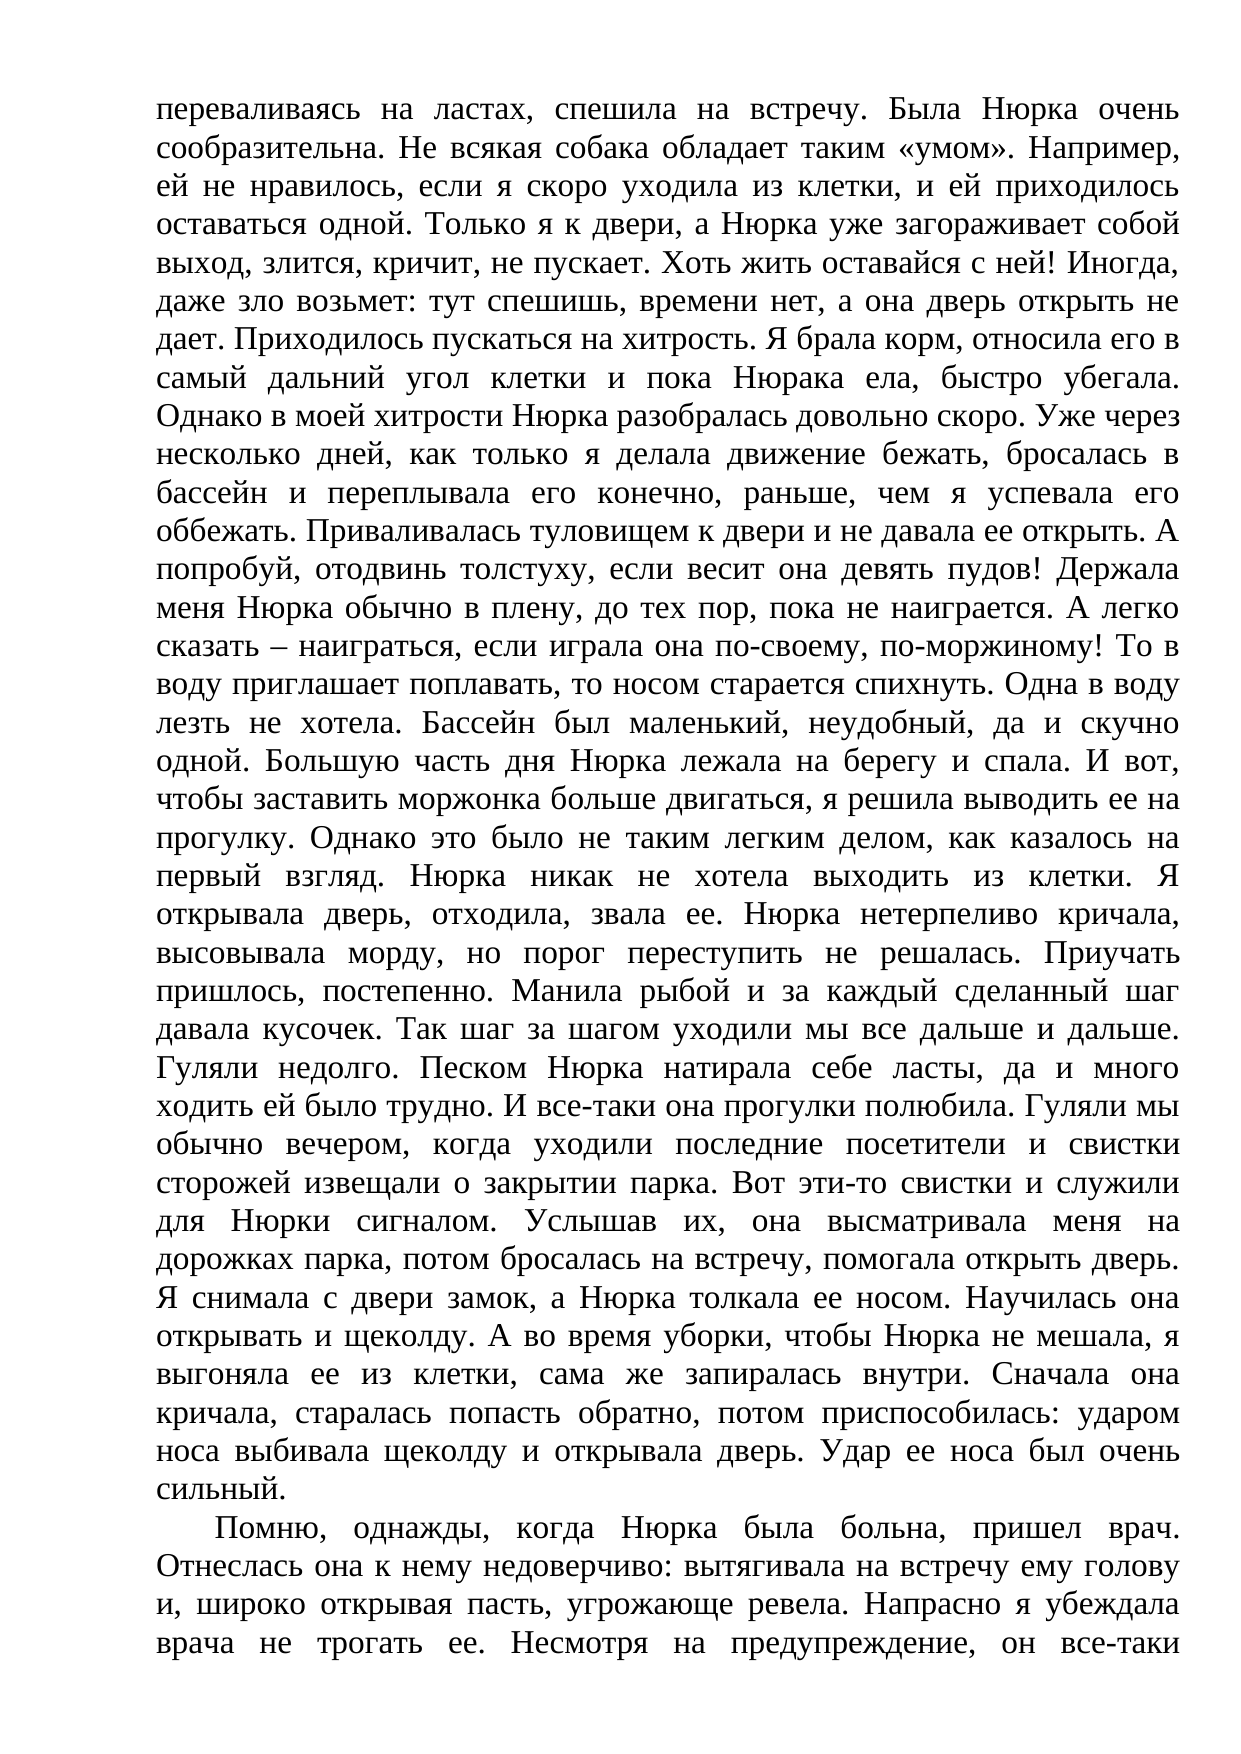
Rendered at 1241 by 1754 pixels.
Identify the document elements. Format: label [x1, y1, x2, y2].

text [156, 1507, 1181, 1660]
text [156, 89, 1181, 1507]
